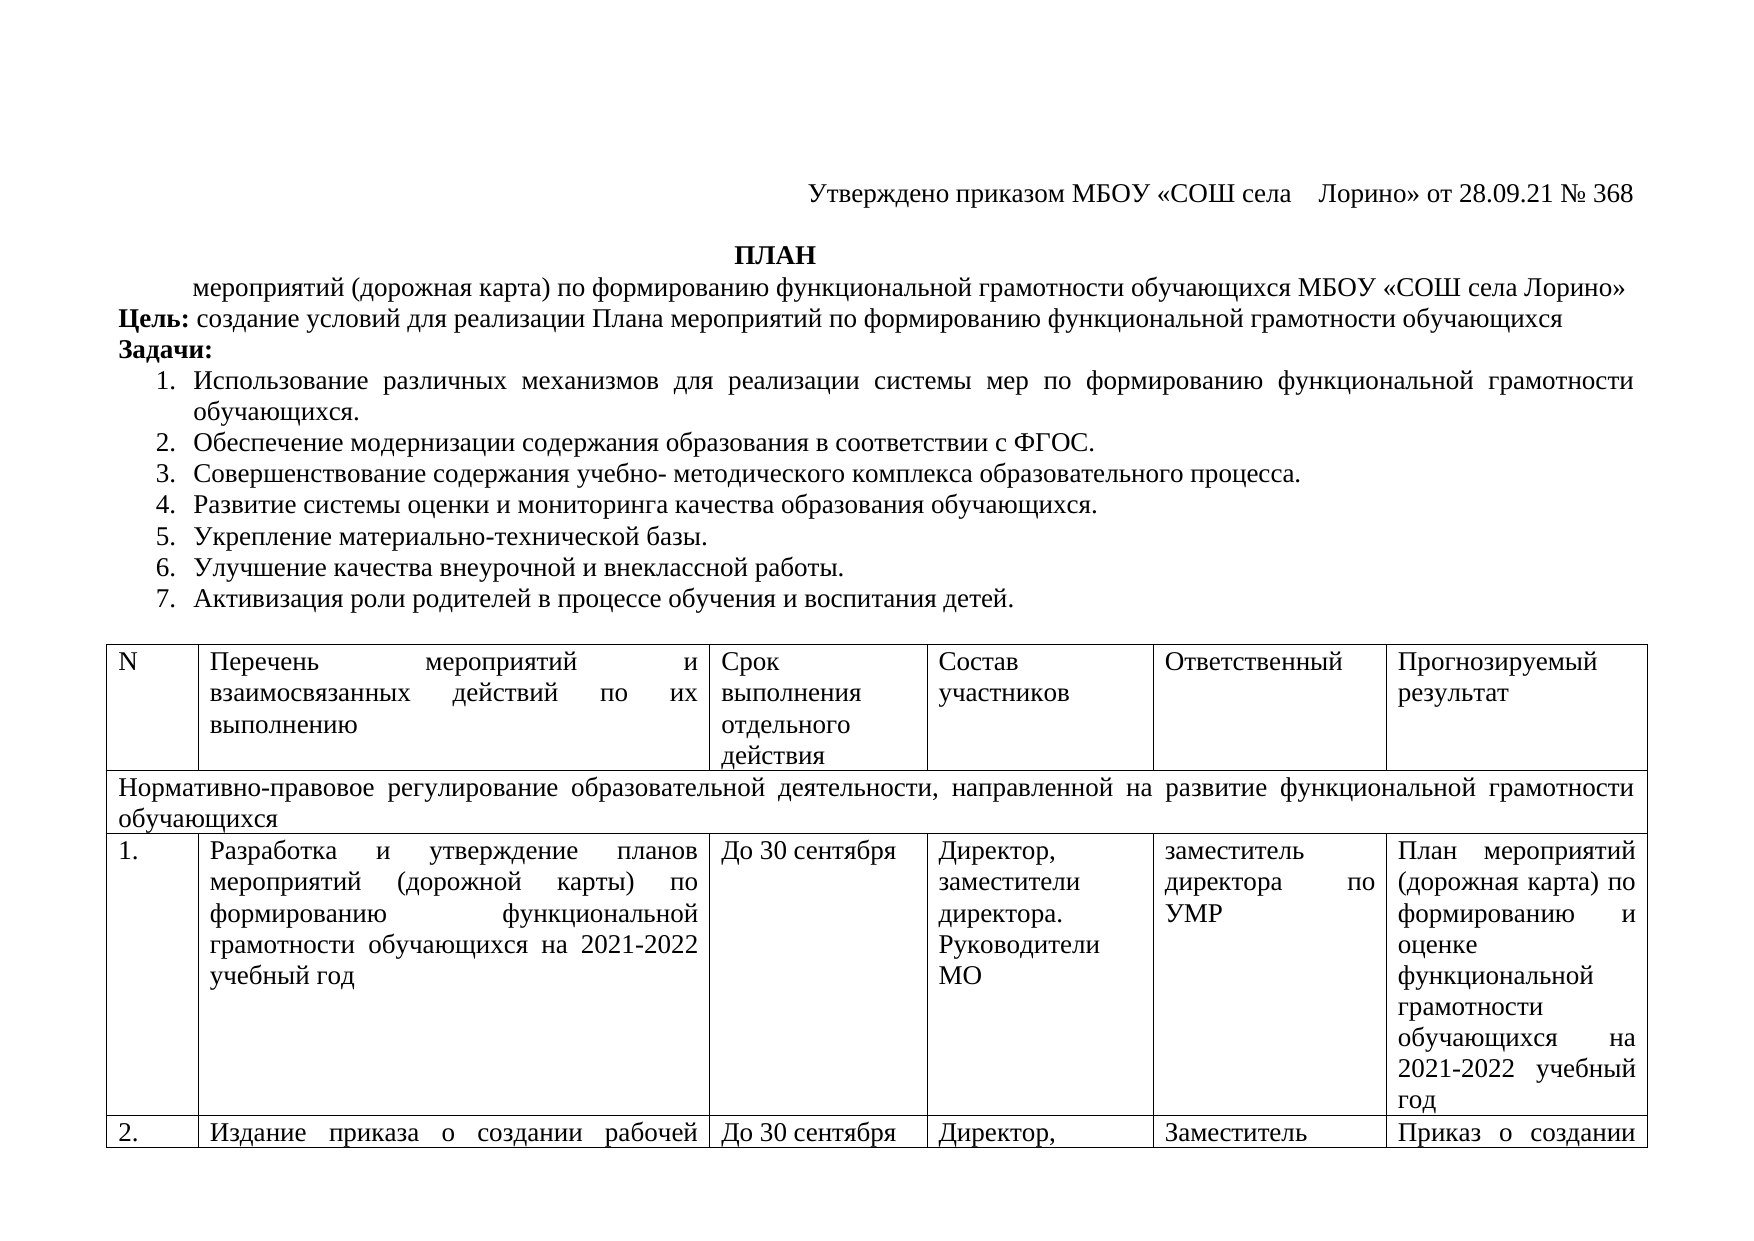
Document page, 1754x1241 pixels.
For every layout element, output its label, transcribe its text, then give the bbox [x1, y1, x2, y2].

text Задачи: [118, 333, 1636, 364]
table_cell 1. [107, 834, 198, 1115]
list Обеспечение модернизации содержания образования в соответствии с ФГОС. [156, 426, 1636, 457]
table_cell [928, 1116, 1153, 1147]
text ПЛАН [118, 239, 1636, 271]
table_cell Нормативно-правовое регулирование образовательной деятельности, направленной на развитие функциональной грамотности обучающихся [107, 771, 1647, 833]
list Совершенствование содержания учебно- методического комплекса образовательного процесса. [156, 457, 1636, 489]
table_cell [199, 1116, 709, 1147]
table_header Ответственный [1154, 645, 1386, 770]
table_cell 2. [107, 1116, 198, 1147]
table_header Срок выполнения отдельного действия [710, 645, 927, 770]
list Улучшение качества внеурочной и внеклассной работы. [156, 551, 1636, 582]
list Использование различных механизмов для реализации системы мер по формированию функциональной грамотности обучающихся. [156, 364, 1636, 426]
list Активизация роли родителей в процессе обучения и воспитания детей. [156, 582, 1636, 613]
list Развитие системы оценки и мониторинга качества образования обучающихся. [156, 489, 1636, 520]
table_cell План мероприятий (дорожная карта) по формированию и оценке функциональной грамотности обучающихся на 2021-2022 учебный год [1387, 834, 1647, 1115]
table_header Состав участников [928, 645, 1153, 770]
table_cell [1154, 1116, 1386, 1147]
table_cell Разработка и утверждение планов мероприятий (дорожной карты) по формированию функциональной грамотности обучающихся на 2021-2022 учебный год [199, 834, 709, 1115]
text Цель: создание условий для реализации Плана мероприятий по формированию функциональной грамотности обучающихся [118, 302, 1636, 333]
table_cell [1387, 1116, 1647, 1147]
table_cell До 30 сентября [710, 1116, 927, 1147]
table_cell До 30 сентября [710, 834, 927, 1115]
table_cell Директор, заместители директора. Руководители МО [928, 834, 1153, 1115]
text Утверждено приказом МБОУ «СОШ села Лорино» от 28.09.21 № 368 [118, 177, 1636, 208]
table_cell заместитель директора по УМР [1154, 834, 1386, 1115]
table_header N [107, 645, 198, 770]
table_header Прогнозируемый результат [1387, 645, 1647, 770]
list Укрепление материально-технической базы. [156, 520, 1636, 551]
table_header Перечень мероприятий и взаимосвязанных действий по их выполнению [199, 645, 709, 770]
text мероприятий (дорожная карта) по формированию функциональной грамотности обучающихся МБОУ «СОШ села Лорино» [118, 271, 1636, 302]
